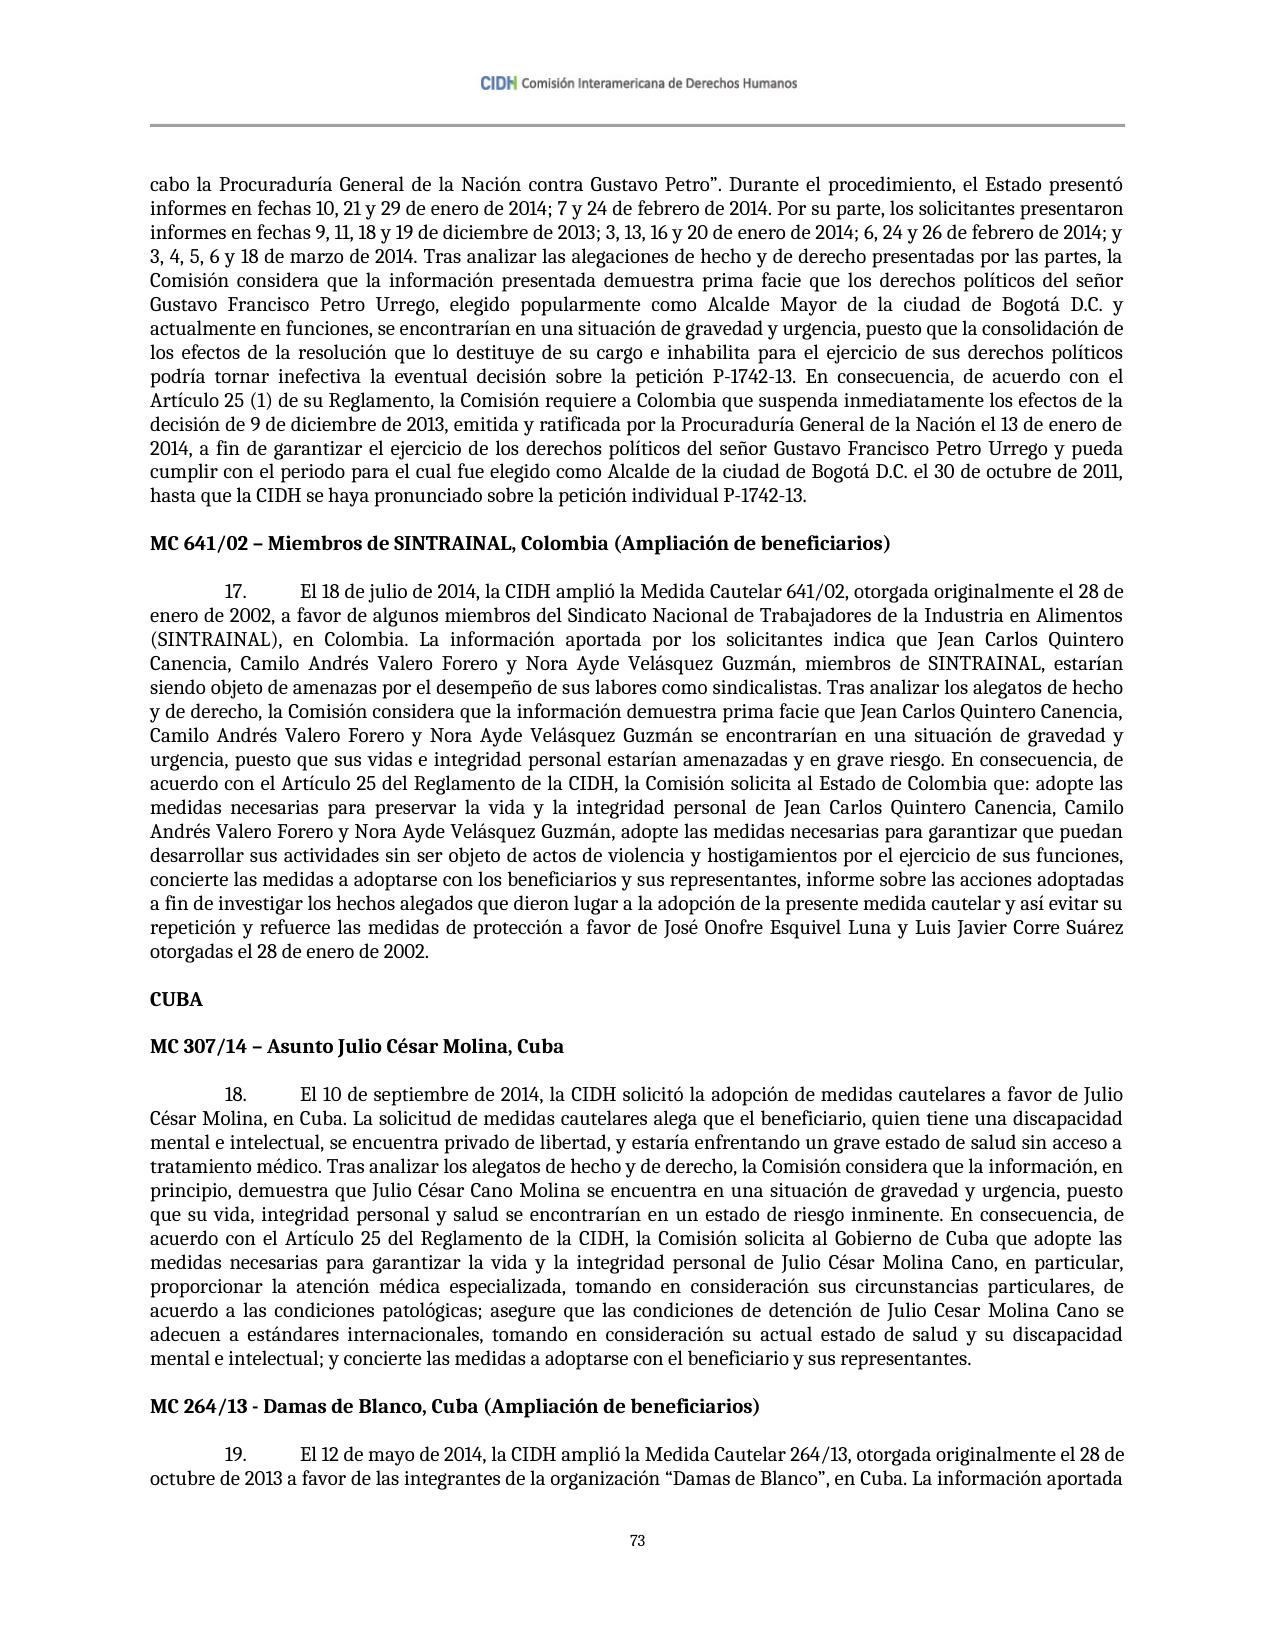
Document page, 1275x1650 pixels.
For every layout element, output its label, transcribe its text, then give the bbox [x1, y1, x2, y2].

picture [475, 74, 800, 92]
list El 10 de septiembre de 2014, la CIDH solicitó la adopción de medidas cautelares a favor de Julio César Molina, en Cuba. La solicitud de medidas cautelares alega que el beneficiario, quien tiene una discapacidad mental e intelectual, se encuentra privado de libertad, y estaría enfrentando un grave estado de salud sin acceso a tratamiento médico. Tras analizar los alegatos de hecho y de derecho, la Comisión considera que la información, en principio, demuestra que Julio César Cano Molina se encuentra en una situación de gravedad y urgencia, puesto que su vida, integridad personal y salud se encontrarían en un estado de riesgo inminente. En consecuencia, de acuerdo con el Artículo 25 del Reglamento de la CIDH, la Comisión solicita al Gobierno de Cuba que adopte las medidas necesarias para garantizar la vida y la integridad personal de Julio César Molina Cano, en particular, proporcionar la atención médica especializada, tomando en consideración sus circunstancias particulares, de acuerdo a las condiciones patológicas; asegure que las condiciones de detención de Julio Cesar Molina Cano se adecuen a estándares internacionales, tomando en consideración su actual estado de salud y su discapacidad mental e intelectual; y concierte las medidas a adoptarse con el beneficiario y sus representantes. [150, 1083, 1125, 1371]
list El 18 de julio de 2014, la CIDH amplió la Medida Cautelar 641/02, otorgada originalmente el 28 de enero de 2002, a favor de algunos miembros del Sindicato Nacional de Trabajadores de la Industria en Alimentos (SINTRAINAL), en Colombia. La información aportada por los solicitantes indica que Jean Carlos Quintero Canencia, Camilo Andrés Valero Forero y Nora Ayde Velásquez Guzmán, miembros de SINTRAINAL, estarían siendo objeto de amenazas por el desempeño de sus labores como sindicalistas. Tras analizar los alegatos de hecho y de derecho, la Comisión considera que la información demuestra prima facie que Jean Carlos Quintero Canencia, Camilo Andrés Valero Forero y Nora Ayde Velásquez Guzmán se encontrarían en una situación de gravedad y urgencia, puesto que sus vidas e integridad personal estarían amenazadas y en grave riesgo. En consecuencia, de acuerdo con el Artículo 25 del Reglamento de la CIDH, la Comisión solicita al Estado de Colombia que: adopte las medidas necesarias para preservar la vida y la integridad personal de Jean Carlos Quintero Canencia, Camilo Andrés Valero Forero y Nora Ayde Velásquez Guzmán, adopte las medidas necesarias para garantizar que puedan desarrollar sus actividades sin ser objeto de actos de violencia y hostigamientos por el ejercicio de sus funciones, concierte las medidas a adoptarse con los beneficiarios y sus representantes, informe sobre las acciones adoptadas a fin de investigar los hechos alegados que dieron lugar a la adopción de la presente medida cautelar y así evitar su repetición y refuerce las medidas de protección a favor de José Onofre Esquivel Luna y Luis Javier Corre Suárez otorgadas el 28 de enero de 2002. [150, 580, 1125, 963]
text MC 264/13 - Damas de Blanco, Cuba (Ampliación de beneficiarios) [150, 1394, 1125, 1418]
text MC 307/14 – Asunto Julio César Molina, Cuba [150, 1035, 1125, 1059]
text CUBA [150, 987, 1125, 1011]
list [150, 173, 1125, 508]
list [150, 1442, 1125, 1490]
text MC 641/02 – Miembros de SINTRAINAL, Colombia (Ampliación de beneficiarios) [150, 532, 1125, 556]
